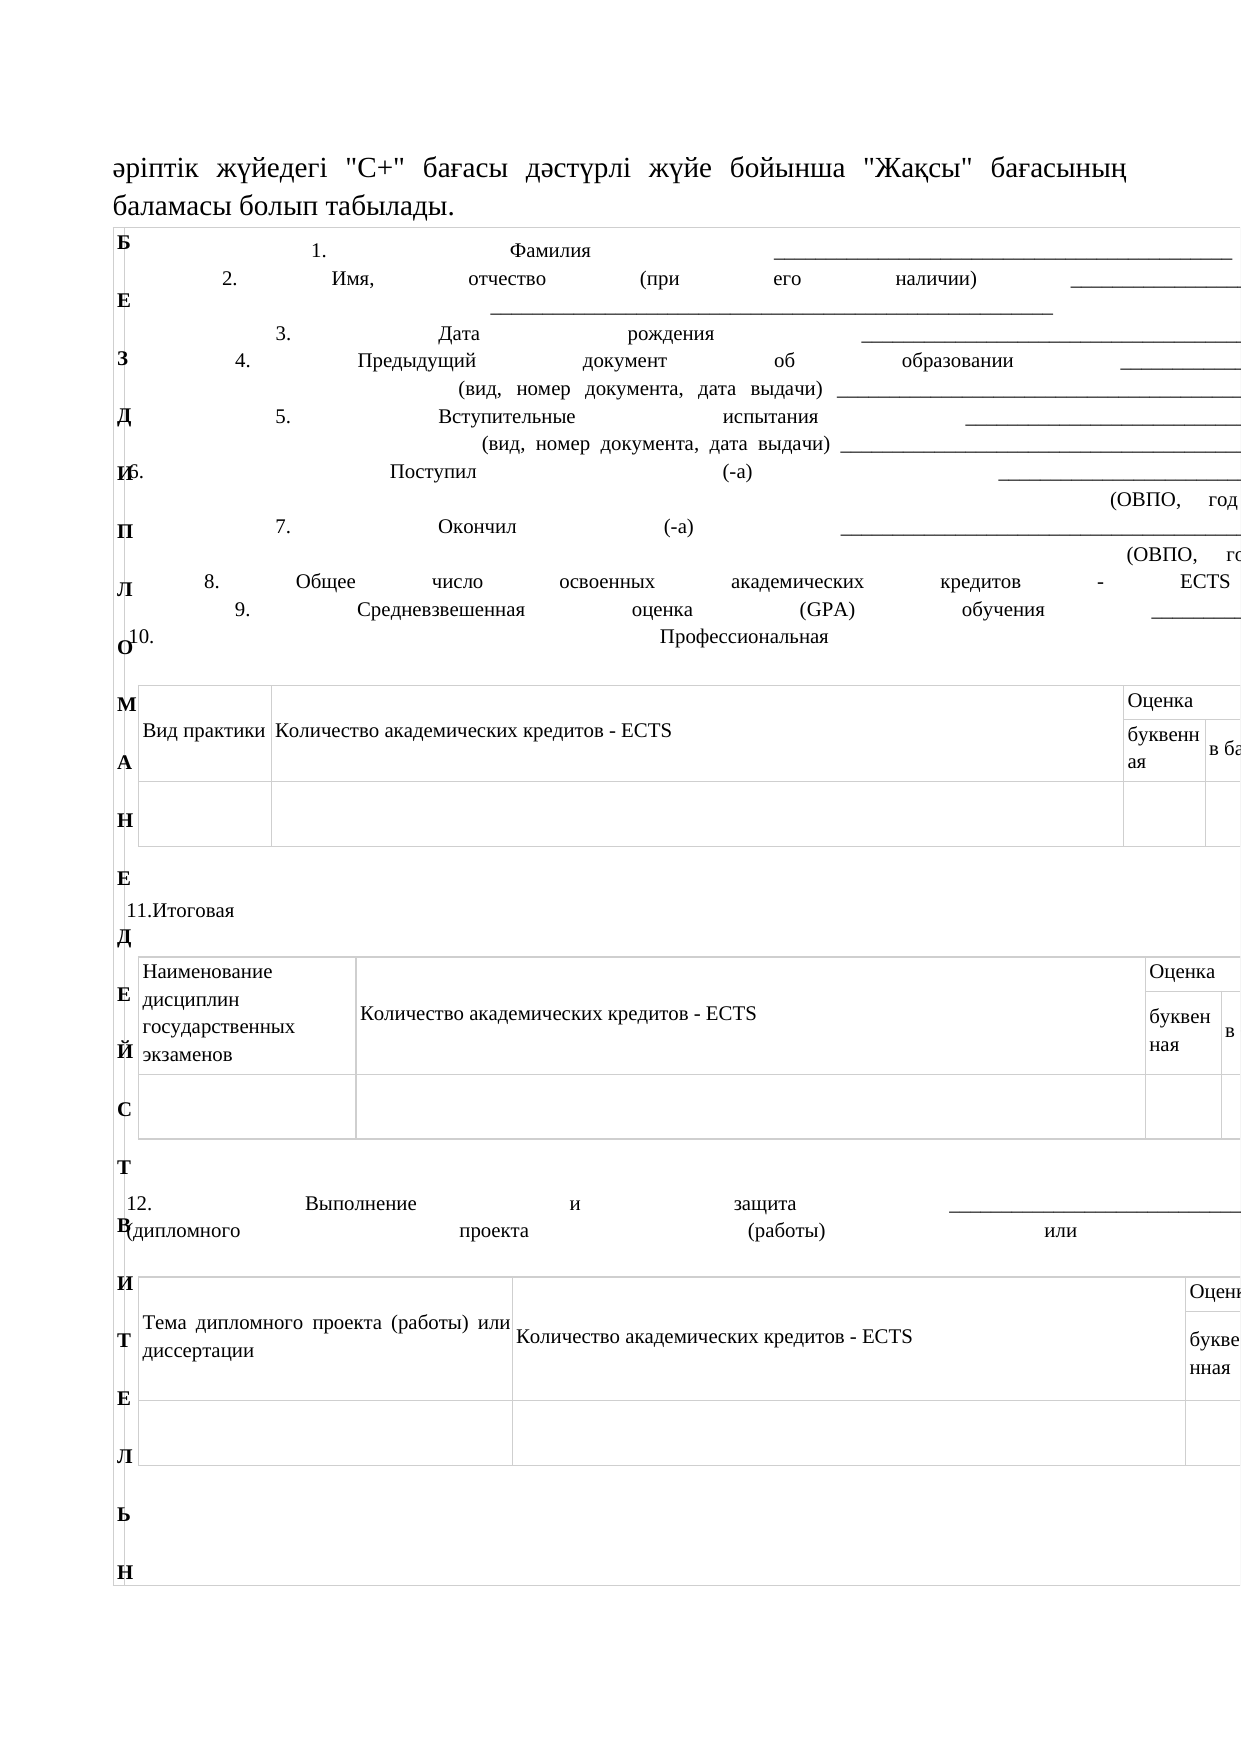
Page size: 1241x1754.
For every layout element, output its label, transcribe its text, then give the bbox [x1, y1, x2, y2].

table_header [125, 228, 1240, 1585]
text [112, 150, 1128, 222]
